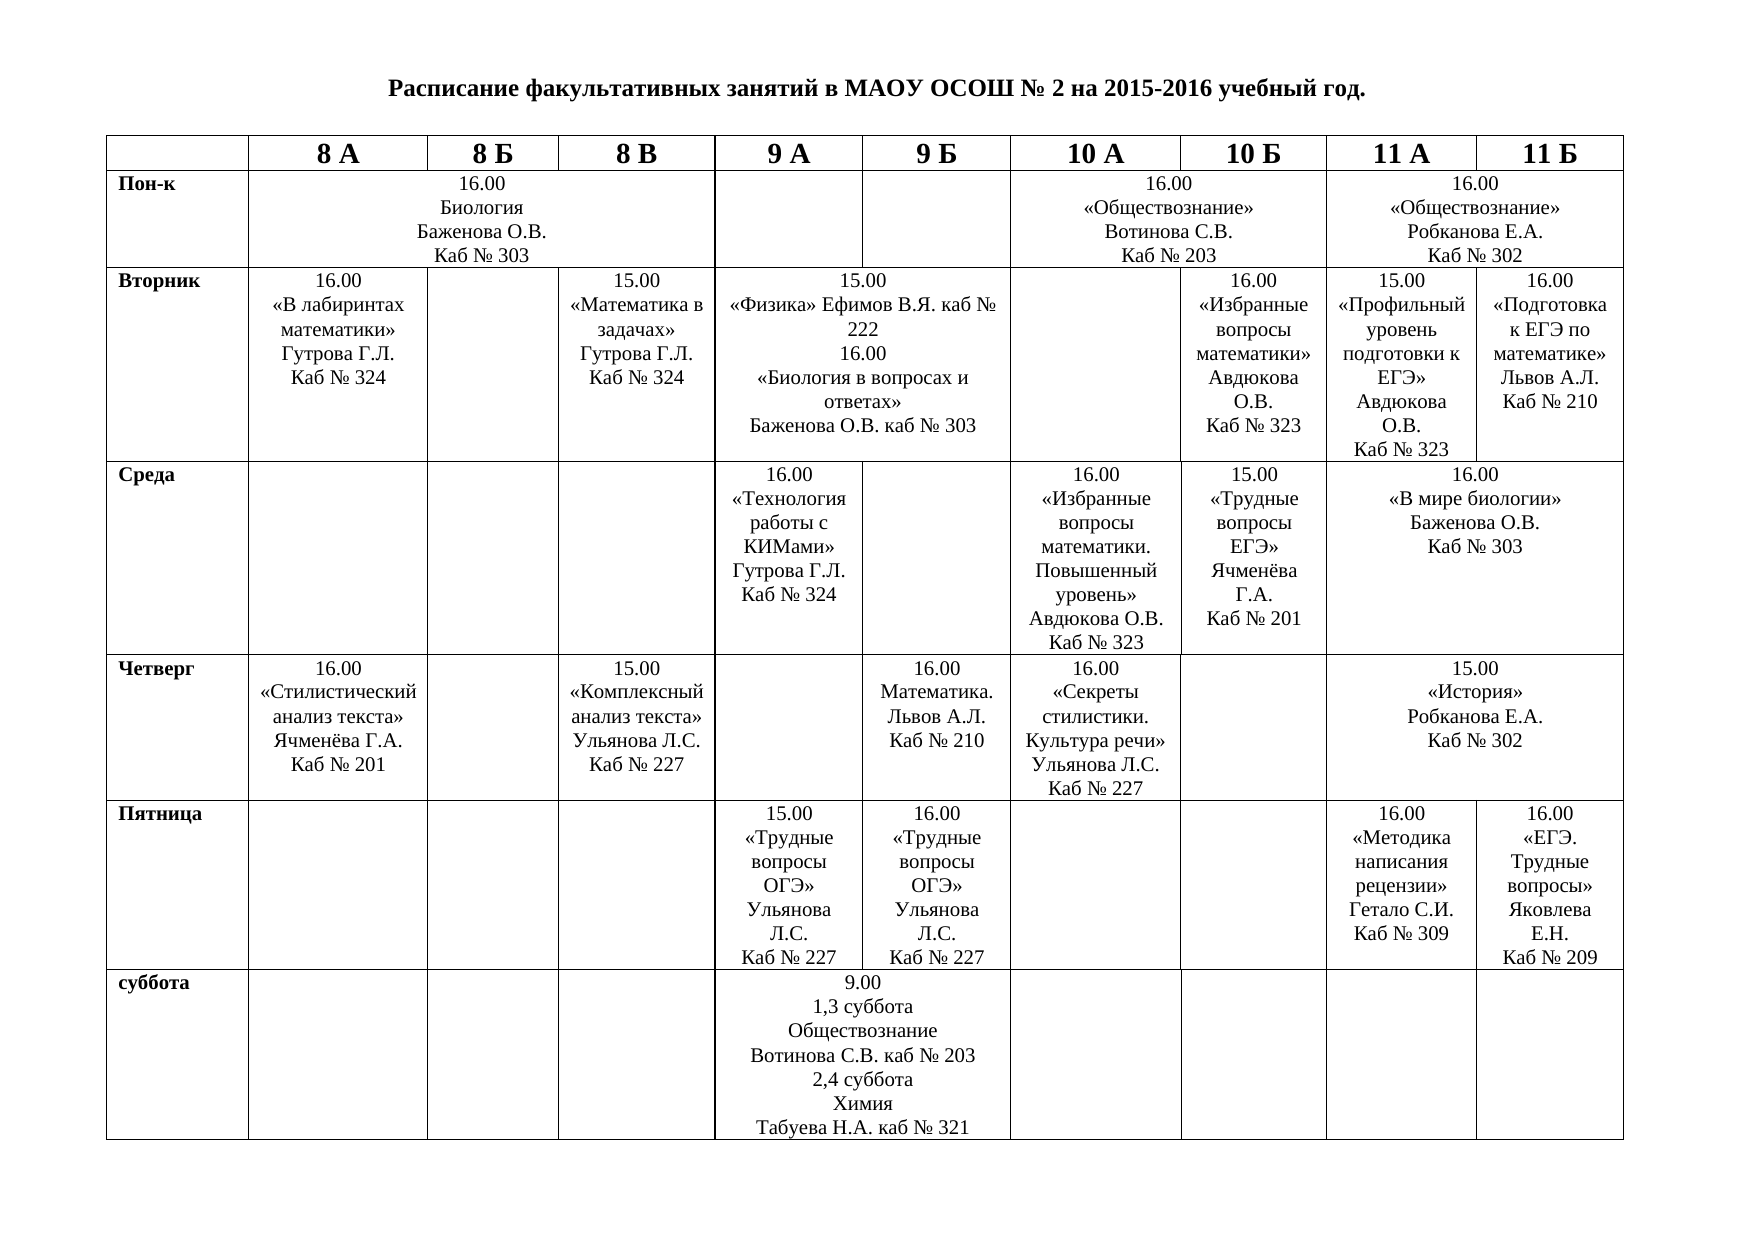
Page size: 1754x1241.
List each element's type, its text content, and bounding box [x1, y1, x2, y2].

table_cell [1181, 801, 1326, 969]
table_cell [559, 462, 714, 654]
table_cell 16.00 «Избранные вопросы математики. Повышенный уровень» Авдюкова О.В. Каб № 323 [1011, 462, 1181, 654]
table_cell Среда [107, 462, 248, 654]
table_cell [1477, 970, 1623, 1139]
table_cell [863, 462, 1010, 654]
table_cell Пон-к [107, 171, 248, 267]
table_cell [1011, 268, 1180, 461]
table_cell 16.00 «Технология работы с КИМами» Гутрова Г.Л. Каб № 324 [716, 462, 862, 654]
table_cell [428, 268, 558, 461]
table_cell 15.00 «Математика в задачах» Гутрова Г.Л. Каб № 324 [559, 268, 714, 461]
table_header 11 Б [1477, 136, 1623, 170]
table_cell 15.00 «Физика» Ефимов В.Я. каб № 222 16.00 «Биология в вопросах и ответах» Баженова О.В. каб № 303 [716, 268, 1010, 461]
table_cell [1181, 655, 1326, 800]
table_cell 15.00 «Профильный уровень подготовки к ЕГЭ» Авдюкова О.В. Каб № 323 [1327, 268, 1476, 461]
table_header 10 Б [1181, 136, 1326, 170]
table_cell 9.00 1,3 суббота Обществознание Вотинова С.В. каб № 203 2,4 суббота Химия Табуева Н.А. каб № 321 [716, 970, 1010, 1139]
table_cell 16.00 «В лабиринтах математики» Гутрова Г.Л. Каб № 324 [249, 268, 427, 461]
table_cell 16.00 Биология Баженова О.В. Каб № 303 [249, 171, 714, 267]
table_header 9 Б [863, 136, 1010, 170]
table_cell [249, 970, 427, 1139]
table_cell [1327, 970, 1476, 1139]
table_cell [1011, 970, 1181, 1139]
table_cell 16.00 «Избранные вопросы математики» Авдюкова О.В. Каб № 323 [1181, 268, 1326, 461]
table_cell 16.00 «Трудные вопросы ОГЭ» Ульянова Л.С. Каб № 227 [863, 801, 1010, 969]
table_cell [1182, 970, 1326, 1139]
table_cell [716, 171, 862, 267]
table_cell 16.00 «В мире биологии» Баженова О.В. Каб № 303 [1327, 462, 1623, 654]
table_cell 15.00 «Трудные вопросы ОГЭ» Ульянова Л.С. Каб № 227 [716, 801, 862, 969]
table_header 8 А [249, 136, 427, 170]
table_cell 16.00 «Секреты стилистики. Культура речи» Ульянова Л.С. Каб № 227 [1011, 655, 1180, 800]
table_cell [559, 801, 714, 969]
table_header 8 В [559, 136, 714, 170]
table_cell [428, 655, 558, 800]
table_cell 15.00 «Трудные вопросы ЕГЭ» Ячменёва Г.А. Каб № 201 [1182, 462, 1326, 654]
table_cell суббота [107, 970, 248, 1139]
table_cell [1011, 801, 1180, 969]
text Расписание факультативных занятий в МАОУ ОСОШ № 2 на 2015-2016 учебный год. [118, 73, 1636, 102]
table_cell [428, 970, 558, 1139]
table_cell [428, 462, 558, 654]
table_cell 15.00 «История» Робканова Е.А. Каб № 302 [1327, 655, 1623, 800]
table_cell [559, 970, 714, 1139]
table_header 10 А [1011, 136, 1180, 170]
table_cell Вторник [107, 268, 248, 461]
table_cell 16.00 «Стилистический анализ текста» Ячменёва Г.А. Каб № 201 [249, 655, 427, 800]
table_cell [249, 462, 427, 654]
table_cell 15.00 «Комплексный анализ текста» Ульянова Л.С. Каб № 227 [559, 655, 714, 800]
table_cell Пятница [107, 801, 248, 969]
table_cell [863, 171, 1010, 267]
table_cell [249, 801, 427, 969]
table_header 9 А [716, 136, 862, 170]
table_header [107, 136, 248, 170]
table_cell 16.00 «Методика написания рецензии» Гетало С.И. Каб № 309 [1327, 801, 1476, 969]
table_cell Четверг [107, 655, 248, 800]
table_cell 16.00 «ЕГЭ. Трудные вопросы» Яковлева Е.Н. Каб № 209 [1477, 801, 1623, 969]
table_cell 16.00 Математика. Львов А.Л. Каб № 210 [863, 655, 1010, 800]
table_cell 16.00 «Обществознание» Вотинова С.В. Каб № 203 [1011, 171, 1326, 267]
table_cell [428, 801, 558, 969]
table_cell 16.00 «Подготовка к ЕГЭ по математике» Львов А.Л. Каб № 210 [1477, 268, 1623, 461]
table_header 11 А [1327, 136, 1476, 170]
table_header 8 Б [428, 136, 558, 170]
table_cell 16.00 «Обществознание» Робканова Е.А. Каб № 302 [1327, 171, 1623, 267]
table_cell [716, 655, 862, 800]
